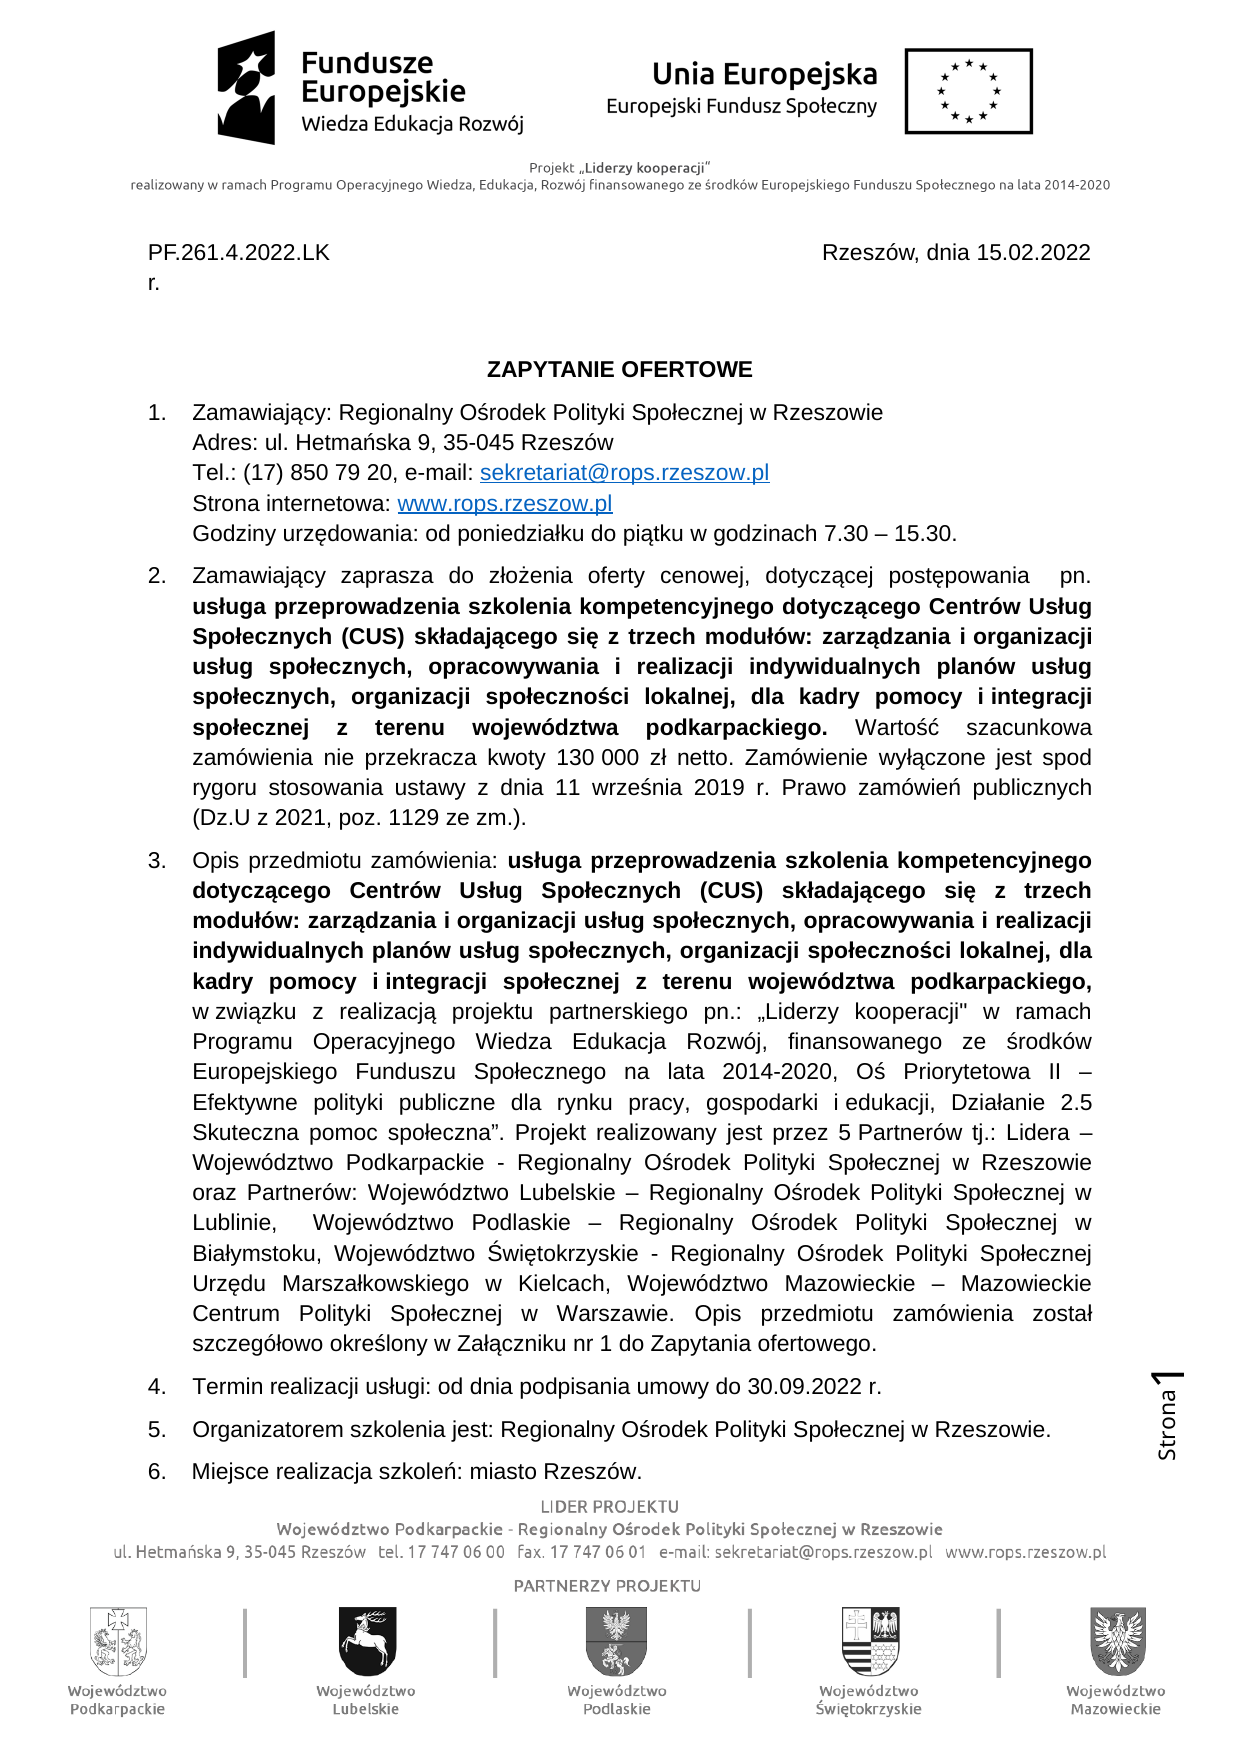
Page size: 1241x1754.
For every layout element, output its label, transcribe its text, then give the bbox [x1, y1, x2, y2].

list Opis przedmiotu zamówienia: usługa przeprowadzenia szkolenia kompetencyjnego dotyczącego Centrów Usług Społecznych (CUS) składającego się z trzech modułów: zarządzania i organizacji usług społecznych, opracowywania i realizacji indywidualnych planów usług społecznych, organizacji społeczności lokalnej, dla kadry pomocy i integracji społecznej z terenu województwa podkarpackiego, w związku z realizacją projektu partnerskiego pn.: „Liderzy kooperacji" w ramach Programu Operacyjnego Wiedza Edukacja Rozwój, finansowanego ze środków Europejskiego Funduszu Społecznego na lata 2014-2020, Oś Priorytetowa II – Efektywne polityki publiczne dla rynku pracy, gospodarki i edukacji, Działanie 2.5 Skuteczna pomoc społeczna”. Projekt realizowany jest przez 5 Partnerów tj.: Lidera – Województwo Podkarpackie - Regionalny Ośrodek Polityki Społecznej w Rzeszowie oraz Partnerów: Województwo Lubelskie – Regionalny Ośrodek Polityki Społecznej w Lublinie, Województwo Podlaskie – Regionalny Ośrodek Polityki Społecznej w Białymstoku, Województwo Świętokrzyskie - Regionalny Ośrodek Polityki Społecznej Urzędu Marszałkowskiego w Kielcach, Województwo Mazowieckie – Mazowieckie Centrum Polityki Społecznej w Warszawie. Opis przedmiotu zamówienia został szczegółowo określony w Załączniku nr 1 do Zapytania ofertowego. [148, 847, 1092, 1357]
list Zamawiający: Regionalny Ośrodek Polityki Społecznej w Rzeszowie [148, 399, 1092, 425]
text Godziny urzędowania: od poniedziałku do piątku w godzinach 7.30 – 15.30. [192, 520, 1092, 546]
list Organizatorem szkolenia jest: Regionalny Ośrodek Polityki Społecznej w Rzeszowie. [148, 1416, 1092, 1442]
text PF.261.4.2022.LK Rzeszów, dnia 15.02.2022 r. [148, 207, 1092, 295]
text Tel.: (17) 850 79 20, e-mail: sekretariat@rops.rzeszow.pl [192, 459, 1092, 486]
text Adres: ul. Hetmańska 9, 35-045 Rzeszów [192, 429, 1092, 456]
list Zamawiający zaprasza do złożenia oferty cenowej, dotyczącej postępowania pn. usługa przeprowadzenia szkolenia kompetencyjnego dotyczącego Centrów Usług Społecznych (CUS) składającego się z trzech modułów: zarządzania i organizacji usług społecznych, opracowywania i realizacji indywidualnych planów usług społecznych, organizacji społeczności lokalnej, dla kadry pomocy i integracji społecznej z terenu województwa podkarpackiego. Wartość szacunkowa zamówienia nie przekracza kwoty 130 000 zł netto. Zamówienie wyłączone jest spod rygoru stosowania ustawy z dnia 11 września 2019 r. Prawo zamówień publicznych (Dz.U z 2021, poz. 1129 ze zm.). [148, 562, 1092, 831]
list Termin realizacji usługi: od dnia podpisania umowy do 30.09.2022 r. [148, 1373, 1092, 1399]
text ZAPYTANIE OFERTOWE [148, 356, 1092, 383]
text Strona internetowa: www.rops.rzeszow.pl [192, 489, 1092, 516]
list Miejsce realizacja szkoleń: miasto Rzeszów. [148, 1458, 1092, 1485]
picture [0, 12, 1241, 217]
picture [0, 1486, 1235, 1748]
